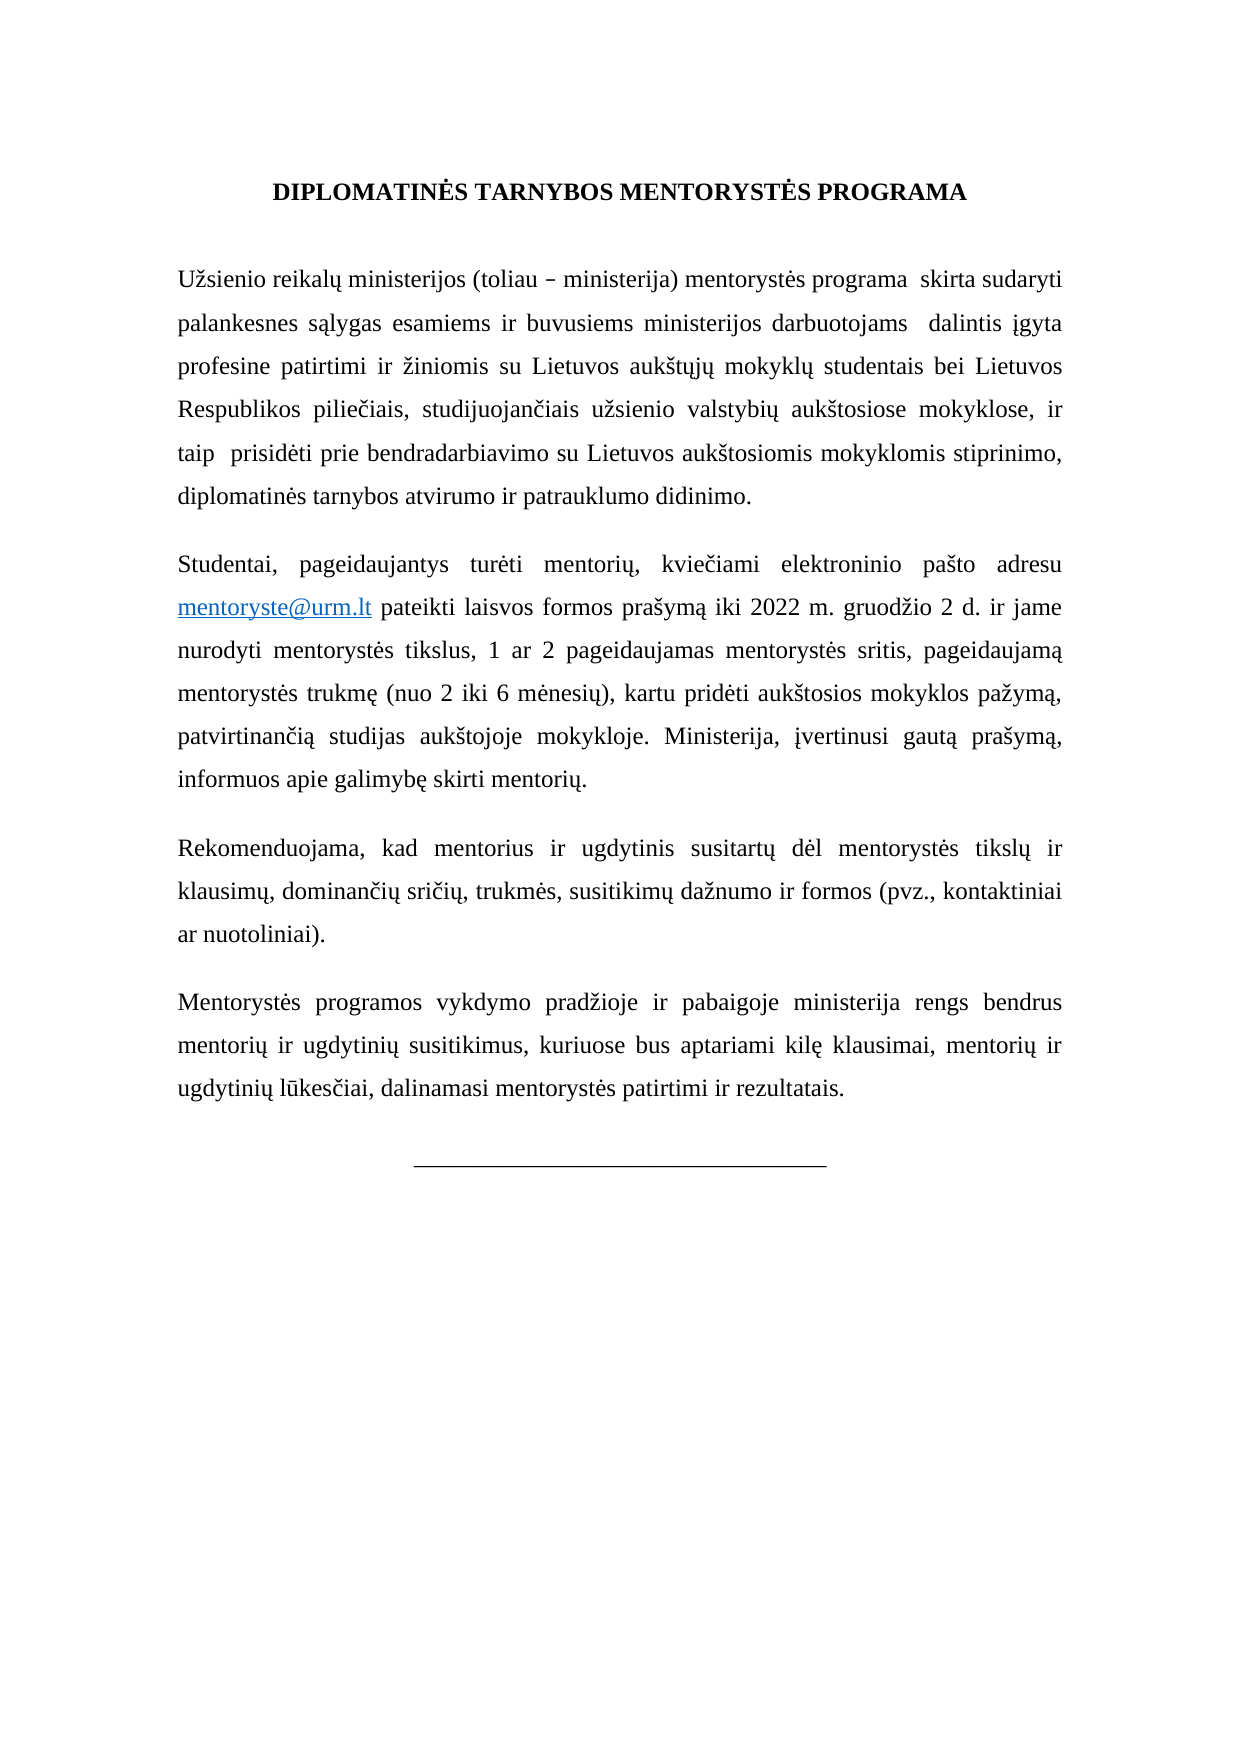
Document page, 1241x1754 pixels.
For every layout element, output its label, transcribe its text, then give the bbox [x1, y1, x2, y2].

text _________________________________ [177, 1141, 1063, 1170]
text Mentorystės programos vykdymo pradžioje ir pabaigoje ministerija rengs bendrus mentorių ir ugdytinių susitikimus, kuriuose bus aptariami kilę klausimai, mentorių ir ugdytinių lūkesčiai, dalinamasi mentorystės patirtimi ir rezultatais. [177, 987, 1063, 1102]
text Rekomenduojama, kad mentorius ir ugdytinis susitartų dėl mentorystės tikslų ir klausimų, dominančių sričių, trukmės, susitikimų dažnumo ir formos (pvz., kontaktiniai ar nuotoliniai). [177, 833, 1063, 948]
text Studentai, pageidaujantys turėti mentorių, kviečiami elektroninio pašto adresu mentoryste@urm.lt pateikti laisvos formos prašymą iki 2022 m. gruodžio 2 d. ir jame nurodyti mentorystės tikslus, 1 ar 2 pageidaujamas mentorystės sritis, pageidaujamą mentorystės trukmę (nuo 2 iki 6 mėnesių), kartu pridėti aukštosios mokyklos pažymą, patvirtinančią studijas aukštojoje mokykloje. Ministerija, įvertinusi gautą prašymą, informuos apie galimybę skirti mentorių. [177, 549, 1063, 793]
text DIPLOMATINĖS TARNYBOS MENTORYSTĖS PROGRAMA [177, 177, 1063, 206]
text Užsienio reikalų ministerijos (toliau ‒ ministerija) mentorystės programa skirta sudaryti palankesnes sąlygas esamiems ir buvusiems ministerijos darbuotojams dalintis įgyta profesine patirtimi ir žiniomis su Lietuvos aukštųjų mokyklų studentais bei Lietuvos Respublikos piliečiais, studijuojančiais užsienio valstybių aukštosiose mokyklose, ir taip prisidėti prie bendradarbiavimo su Lietuvos aukštosiomis mokyklomis stiprinimo, diplomatinės tarnybos atvirumo ir patrauklumo didinimo. [177, 263, 1063, 509]
